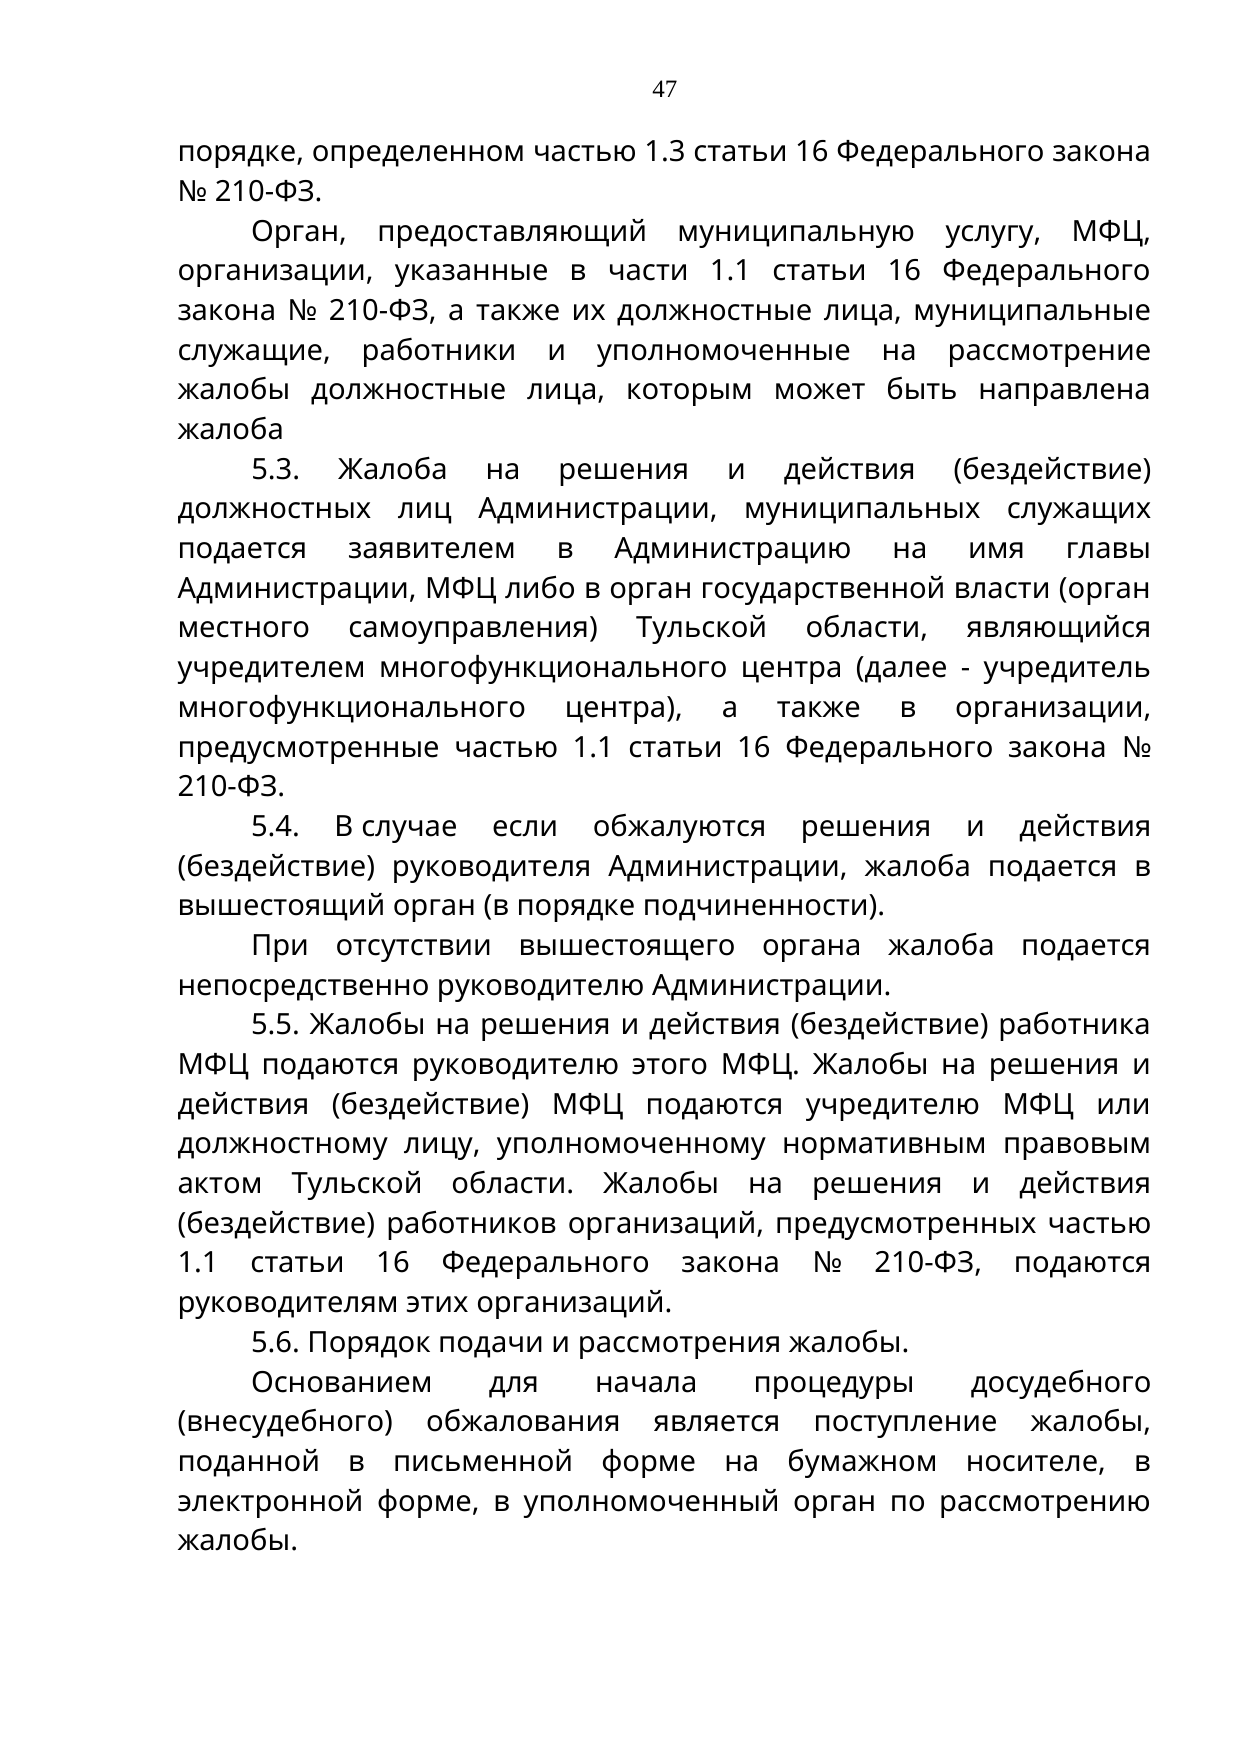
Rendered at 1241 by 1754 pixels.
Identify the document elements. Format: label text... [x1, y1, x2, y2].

text 5.5. Жалобы на решения и действия (бездействие) работника МФЦ подаются руководителю этого МФЦ. Жалобы на решения и действия (бездействие) МФЦ подаются учредителю МФЦ или должностному лицу, уполномоченному нормативным правовым актом Тульской области. Жалобы на решения и действия (бездействие) работников организаций, предусмотренных частью 1.1 статьи 16 Федерального закона № 210-ФЗ, подаются руководителям этих организаций. [177, 1004, 1152, 1321]
text 5.3. Жалоба на решения и действия (бездействие) должностных лиц Администрации, муниципальных служащих подается заявителем в Администрацию на имя главы Администрации, МФЦ либо в орган государственной власти (орган местного самоуправления) Тульской области, являющийся учредителем многофункционального центра (далее - учредитель многофункционального центра), а также в организации, предусмотренные частью 1.1 статьи 16 Федерального закона № 210-ФЗ. [177, 448, 1152, 805]
text Основанием для начала процедуры досудебного (внесудебного) обжалования является поступление жалобы, поданной в письменной форме на бумажном носителе, в электронной форме, в уполномоченный орган по рассмотрению жалобы. [177, 1361, 1152, 1559]
text При отсутствии вышестоящего органа жалоба подается непосредственно руководителю Администрации. [177, 924, 1152, 1004]
text 5.6. Порядок подачи и рассмотрения жалобы. [177, 1321, 1152, 1361]
text 5.4. В случае если обжалуются решения и действия (бездействие) руководителя Администрации, жалоба подается в вышестоящий орган (в порядке подчиненности). [177, 805, 1152, 924]
text Орган, предоставляющий муниципальную услугу, МФЦ, организации, указанные в части 1.1 статьи 16 Федерального закона № 210-ФЗ, а также их должностные лица, муниципальные служащие, работники и уполномоченные на рассмотрение жалобы должностные лица, которым может быть направлена жалоба [177, 210, 1152, 448]
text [177, 131, 1152, 210]
